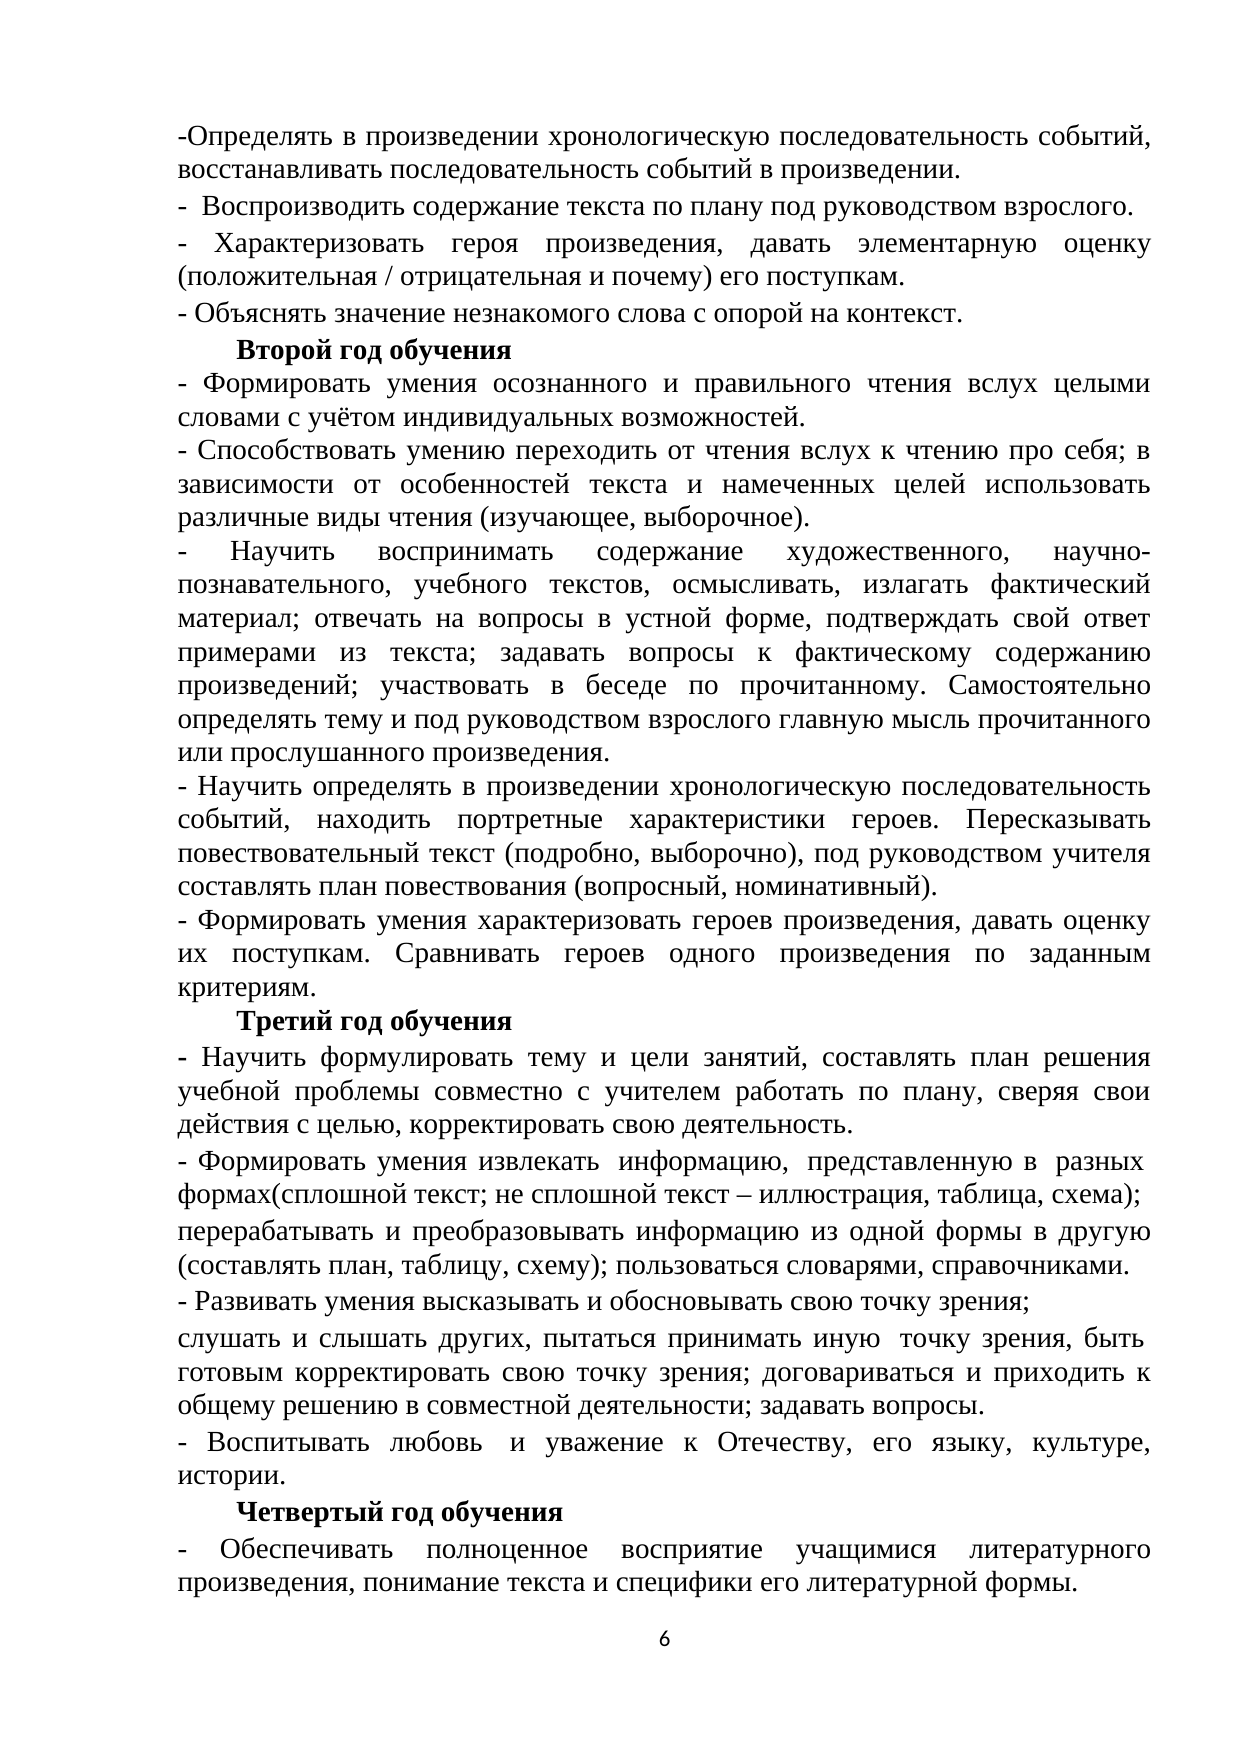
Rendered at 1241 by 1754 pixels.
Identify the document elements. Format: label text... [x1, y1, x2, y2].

text - Формировать умения извлекать информацию, представленную в разных формах(сплошной текст; не сплошной текст – иллюстрация, таблица, схема); [177, 1143, 1152, 1210]
text Второй год обучения [177, 332, 1120, 365]
text - Формировать умения характеризовать героев произведения, давать оценку их поступкам. Сравнивать героев одного произведения по заданным критериям. [177, 902, 1152, 1003]
text Четвертый год обучения [177, 1494, 1120, 1528]
text - Научить воспринимать содержание художественного, научно-познавательного, учебного текстов, осмысливать, излагать фактический материал; отвечать на вопросы в устной форме, подтверждать свой ответ примерами из текста; задавать вопросы к фактическому содержанию произведений; участвовать в беседе по прочитанному. Самостоятельно определять тему и под руководством взрослого главную мысль прочитанного или прослушанного произведения. [177, 533, 1152, 768]
text - Способствовать умению переходить от чтения вслух к чтению про себя; в зависимости от особенностей текста и намеченных целей использовать различные виды чтения (изучающее, выборочное). [177, 432, 1152, 533]
text слушать и слышать других, пытаться принимать иную точку зрения, быть готовым корректировать свою точку зрения; договариваться и приходить к общему решению в совместной деятельности; задавать вопросы. [177, 1320, 1152, 1421]
text - Развивать умения высказывать и обосновывать свою точку зрения; [177, 1283, 1152, 1317]
text - Научить формулировать тему и цели занятий, составлять план решения учебной проблемы совместно с учителем работать по плану, сверяя свои действия с целью, корректировать свою деятельность. [177, 1039, 1152, 1140]
text - Характеризовать героя произведения, давать элементарную оценку (положительная / отрицательная и почему) его поступкам. [177, 225, 1152, 292]
text - Обеспечивать полноценное восприятие учащимися литературного произведения, понимание текста и специфики его литературной формы. [177, 1531, 1152, 1598]
text Третий год обучения [177, 1003, 1120, 1036]
text - Формировать умения осознанного и правильного чтения вслух целыми словами с учётом индивидуальных возможностей. [177, 365, 1152, 432]
text перерабатывать и преобразовывать информацию из одной формы в другую (составлять план, таблицу, схему); пользоваться словарями, справочниками. [177, 1213, 1152, 1280]
text - Научить определять в произведении хронологическую последовательность событий, находить портретные характеристики героев. Пересказывать повествовательный текст (подробно, выборочно), под руководством учителя составлять план повествования (вопросный, номинативный). [177, 768, 1152, 902]
text - Объяснять значение незнакомого слова с опорой на контекст. [177, 295, 1152, 329]
text - Воспитывать любовь и уважение к Отечеству, его языку, культуре, истории. [177, 1457, 1152, 1491]
text -Определять в произведении хронологическую последовательность событий, восстанавливать последовательность событий в произведении. [177, 118, 1152, 185]
text - Воспроизводить содержание текста по плану под руководством взрослого. [177, 188, 1152, 222]
